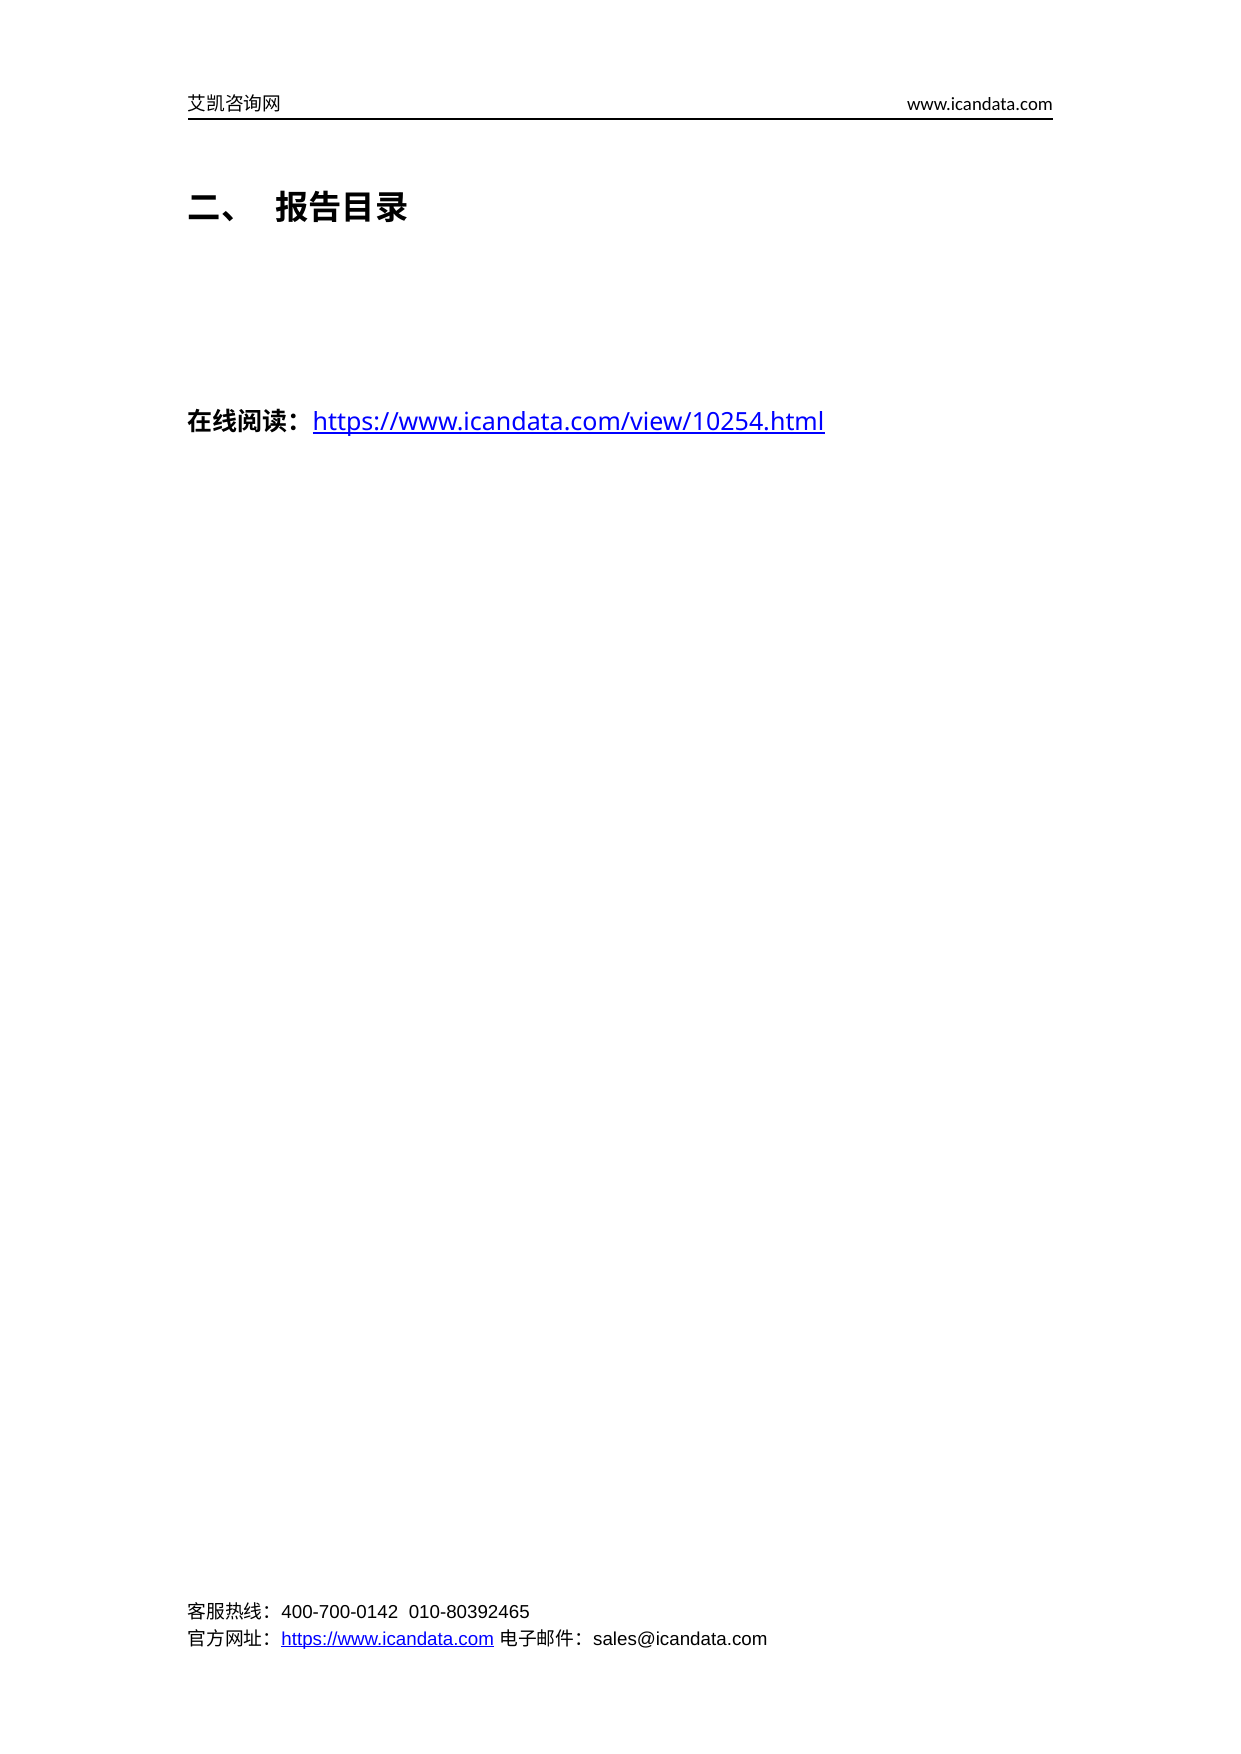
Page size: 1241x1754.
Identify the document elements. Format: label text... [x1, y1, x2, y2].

subtitle 报告目录 [187, 172, 1053, 237]
text 在线阅读：https://www.icandata.com/view/10254.html [187, 387, 1053, 452]
